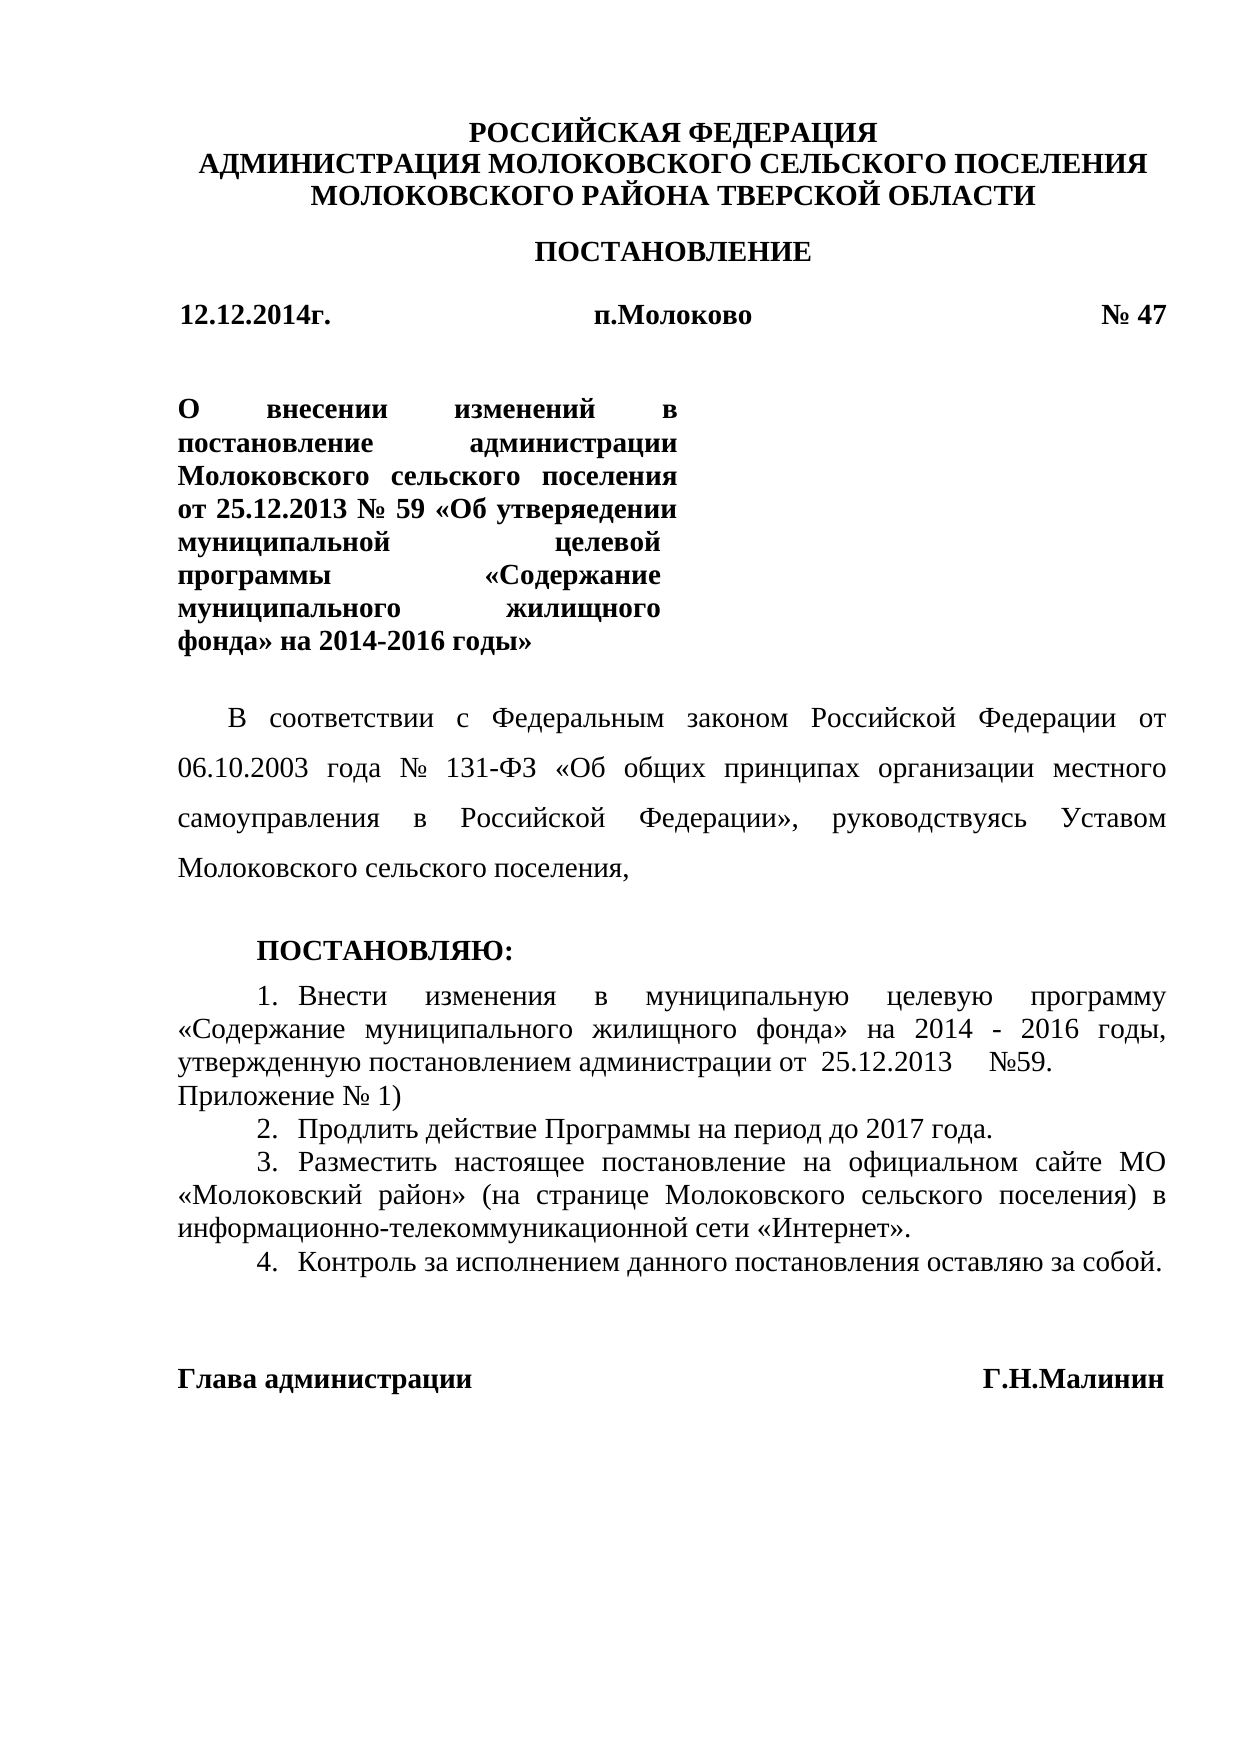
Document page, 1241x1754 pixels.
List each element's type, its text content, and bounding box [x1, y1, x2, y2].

text Глава администрации Г.Н.Малинин [177, 1365, 1166, 1394]
text фонда» на 2014-2016 годы» [177, 624, 1167, 657]
text ПОСТАНОВЛЕНИЕ [179, 238, 1167, 267]
text О внесении изменений в постановление администрации Молоковского сельского поселения от 25.12.2013 № 59 «Об утверяедении муниципальной целевой [177, 393, 678, 558]
text программы «Содержание [177, 558, 1167, 591]
list Внести изменения в муниципальную целевую программу «Содержание муниципального жилищного фонда» на 2014 - 2016 годы, утвержденную постановлением администрации от 25.12.2013 №59. Приложение № 1) [177, 979, 1167, 1112]
table_header 12.12.2014г. [168, 301, 504, 330]
table_header № 47 [841, 301, 1178, 330]
table_header п.Молоково [505, 301, 841, 330]
list Контроль за исполнением данного постановления оставляю за собой. [177, 1244, 1167, 1278]
text В соответствии с Федеральным законом Российской Федерации от 06.10.2003 года № 131-ФЗ «Об общих принципах организации местного самоуправления в Российской Федерации», руководствуясь Уставом Молоковского сельского поселения, [177, 687, 1167, 887]
text муниципального жилищного [177, 591, 1167, 624]
text АДМИНИСТРАЦИЯ МОЛОКОВСКОГО СЕЛЬСКОГО ПОСЕЛЕНИЯ МОЛОКОВСКОГО РАЙОНА ТВЕРСКОЙ ОБЛАСТИ [179, 149, 1167, 211]
list Разместить настоящее постановление на официальном сайте МО «Молоковский район» (на странице Молоковского сельского поселения) в информационно-телекоммуникационной сети «Интернет». [177, 1145, 1167, 1244]
text РОССИЙСКАЯ ФЕДЕРАЦИЯ [179, 118, 1167, 149]
text ПОСТАНОВЛЯЮ: [177, 937, 1167, 966]
list Продлить действие Программы на период до 2017 года. [177, 1112, 1167, 1145]
